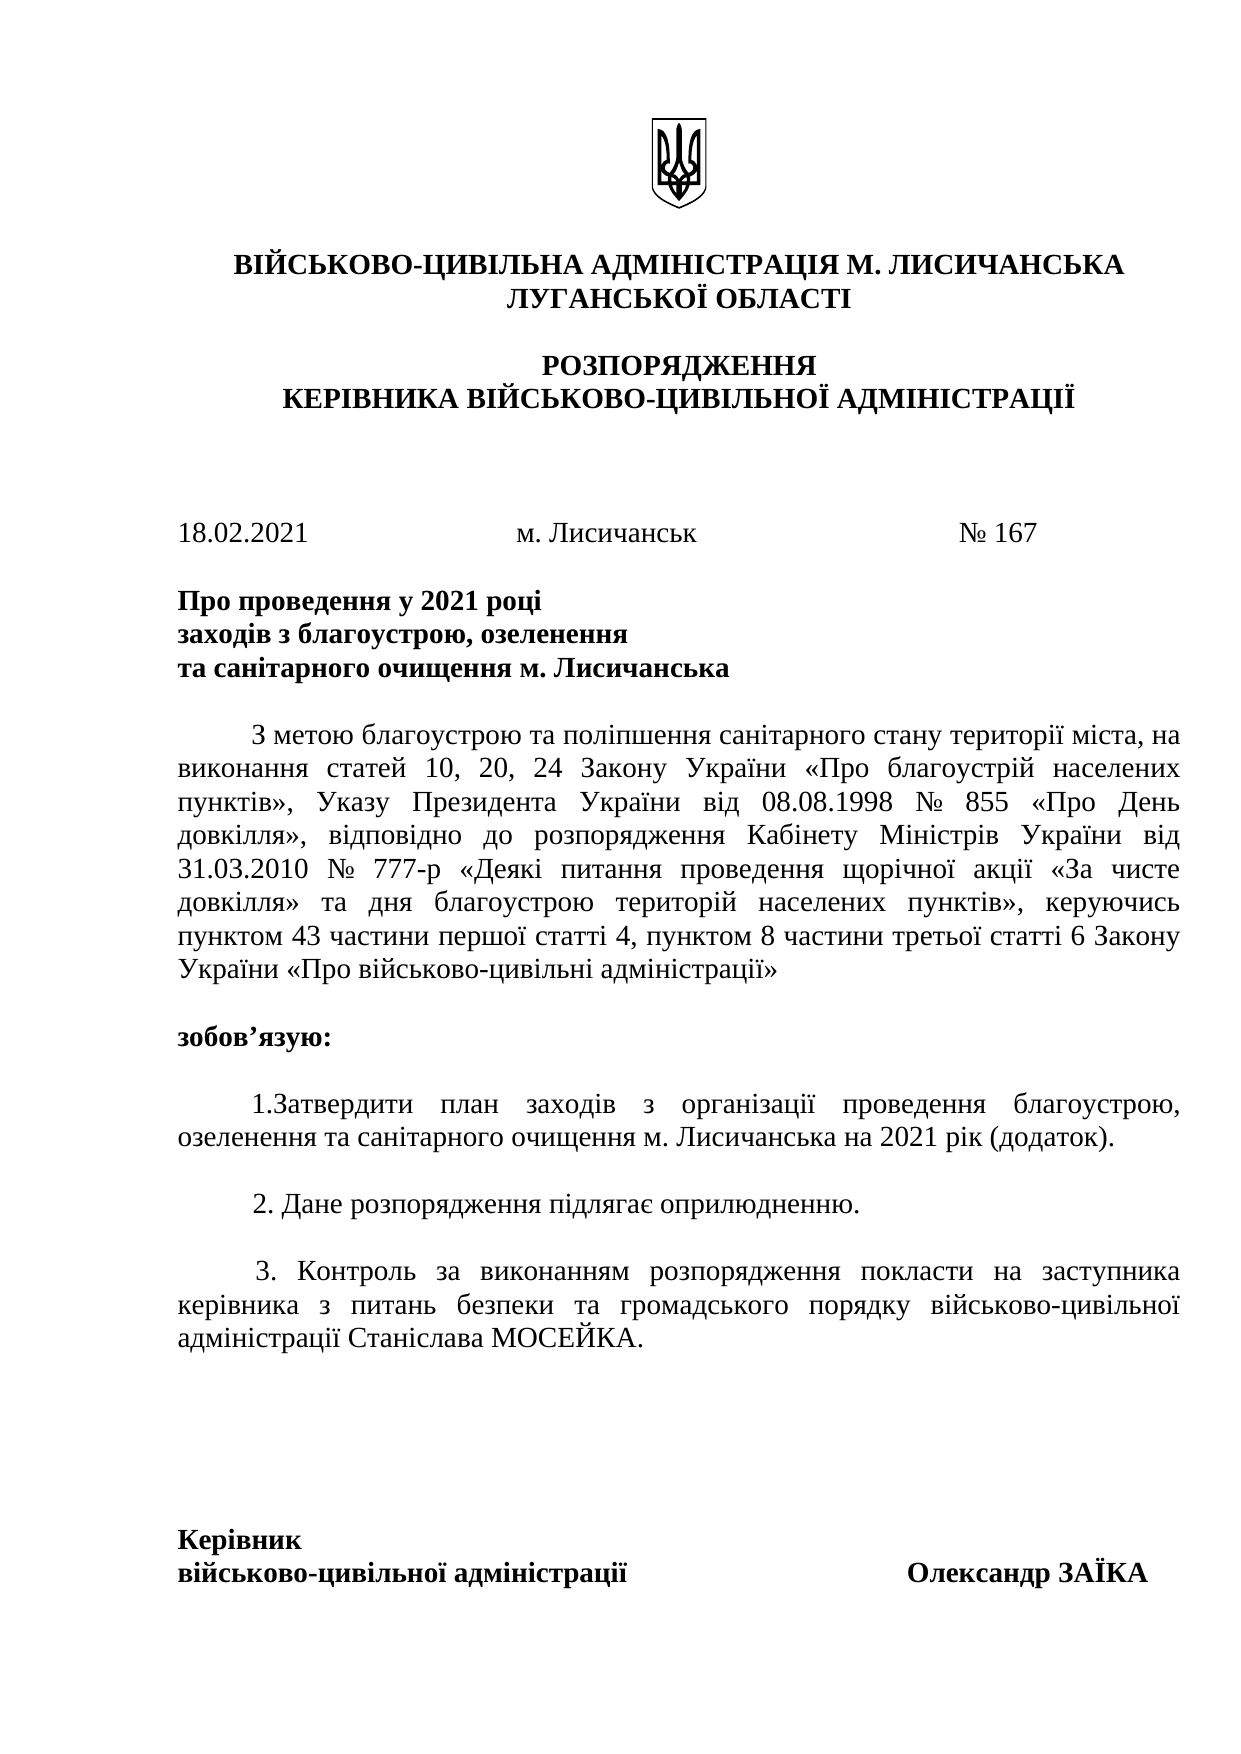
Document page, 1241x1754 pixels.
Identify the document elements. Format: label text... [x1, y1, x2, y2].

text КЕРІВНИКА ВІЙСЬКОВО-ЦИВІЛЬНОЇ АДМІНІСТРАЦІЇ [177, 381, 1181, 415]
text зобов’язую: [177, 1019, 1181, 1052]
text 3. Контроль за виконанням розпорядження покласти на заступника керівника з питань безпеки та громадського порядку військово-цивільної адміністрації Станіслава МОСЕЙКА. [177, 1253, 1181, 1354]
text РОЗПОРЯДЖЕННЯ [177, 348, 1181, 381]
text 18.02.2021 м. Лисичанськ № 167 [177, 516, 1181, 549]
text Керівник [177, 1522, 1181, 1555]
text заходів з благоустрою, озеленення [177, 616, 1181, 650]
text військово-цивільної адміністрації Олександр ЗАЇКА [177, 1555, 1181, 1589]
text З метою благоустрою та поліпшення санітарного стану території міста, на виконання статей 10, 20, 24 Закону України «Про благоустрій населених пунктів», Указу Президента України від 08.08.1998 № 855 «Про День довкілля», відповідно до розпорядження Кабінету Міністрів України від 31.03.2010 № 777-р «Деякі питання проведення щорічної акції «За чисте довкілля» та дня благоустрою територій населених пунктів», керуючись пунктом 43 частини першої статті 4, пунктом 8 частини третьої статті 6 Закону України «Про військово-цивільні адміністрації» [177, 717, 1181, 985]
text 2. Дане розпорядження підлягає оприлюдненню. [177, 1186, 1181, 1220]
text та санітарного очищення м. Лисичанська [177, 650, 1181, 683]
text Про проведення у 2021 році [177, 583, 1181, 616]
text ЛУГАНСЬКОЇ ОБЛАСТІ [177, 281, 1181, 314]
text ВІЙСЬКОВО-ЦИВІЛЬНА АДМІНІСТРАЦІЯ М. ЛИСИЧАНСЬКА [177, 247, 1181, 281]
text 1.Затвердити план заходів з організації проведення благоустрою, озеленення та санітарного очищення м. Лисичанська на 2021 рік (додаток). [177, 1086, 1181, 1153]
